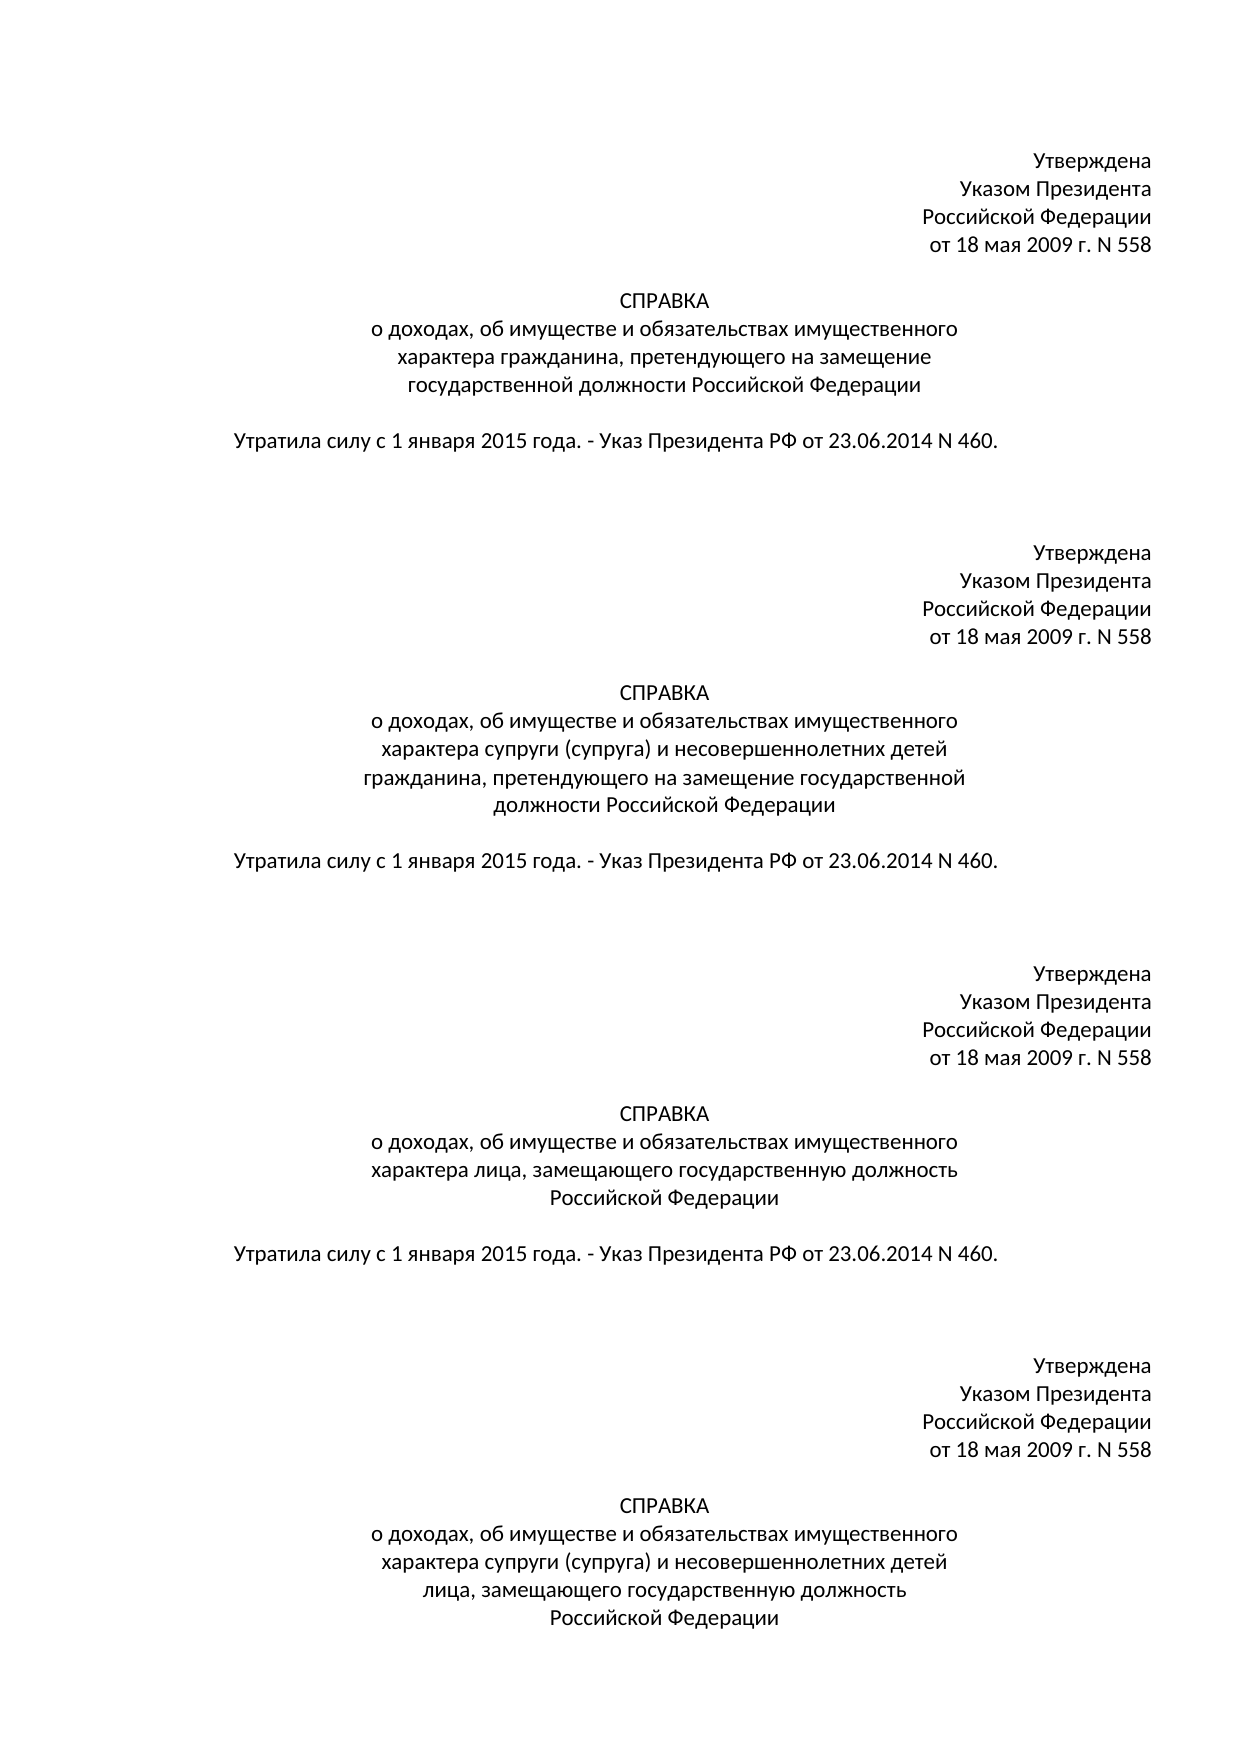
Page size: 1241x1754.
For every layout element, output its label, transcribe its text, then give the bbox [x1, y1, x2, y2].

text Российской Федерации [177, 1603, 1152, 1631]
text характера лица, замещающего государственную должность [177, 1155, 1152, 1183]
text Утверждена [177, 1351, 1152, 1379]
text Указом Президента [177, 566, 1152, 594]
text от 18 мая 2009 г. N 558 [177, 1043, 1152, 1071]
text СПРАВКА [177, 1099, 1152, 1127]
text Утратила силу с 1 января 2015 года. - Указ Президента РФ от 23.06.2014 N 460. [177, 847, 1152, 875]
text Утверждена [177, 959, 1152, 987]
text Российской Федерации [177, 594, 1152, 622]
text от 18 мая 2009 г. N 558 [177, 1435, 1152, 1463]
text лица, замещающего государственную должность [177, 1575, 1152, 1603]
text от 18 мая 2009 г. N 558 [177, 622, 1152, 651]
text Российской Федерации [177, 1183, 1152, 1211]
text о доходах, об имуществе и обязательствах имущественного [177, 314, 1152, 342]
text Указом Президента [177, 1379, 1152, 1407]
text Утратила силу с 1 января 2015 года. - Указ Президента РФ от 23.06.2014 N 460. [177, 426, 1152, 454]
text о доходах, об имуществе и обязательствах имущественного [177, 707, 1152, 734]
text о доходах, об имуществе и обязательствах имущественного [177, 1519, 1152, 1547]
text Российской Федерации [177, 202, 1152, 230]
text Российской Федерации [177, 1015, 1152, 1043]
text Утратила силу с 1 января 2015 года. - Указ Президента РФ от 23.06.2014 N 460. [177, 1239, 1152, 1267]
text Утверждена [177, 146, 1152, 174]
text СПРАВКА [177, 286, 1152, 314]
text характера гражданина, претендующего на замещение [177, 342, 1152, 370]
text СПРАВКА [177, 1491, 1152, 1519]
text Утверждена [177, 538, 1152, 566]
text характера супруги (супруга) и несовершеннолетних детей [177, 734, 1152, 763]
text Указом Президента [177, 987, 1152, 1015]
text о доходах, об имуществе и обязательствах имущественного [177, 1127, 1152, 1155]
text гражданина, претендующего на замещение государственной [177, 763, 1152, 791]
text Указом Президента [177, 174, 1152, 202]
text СПРАВКА [177, 678, 1152, 707]
text должности Российской Федерации [177, 791, 1152, 819]
text Российской Федерации [177, 1407, 1152, 1435]
text от 18 мая 2009 г. N 558 [177, 230, 1152, 258]
text государственной должности Российской Федерации [177, 370, 1152, 398]
text характера супруги (супруга) и несовершеннолетних детей [177, 1547, 1152, 1575]
